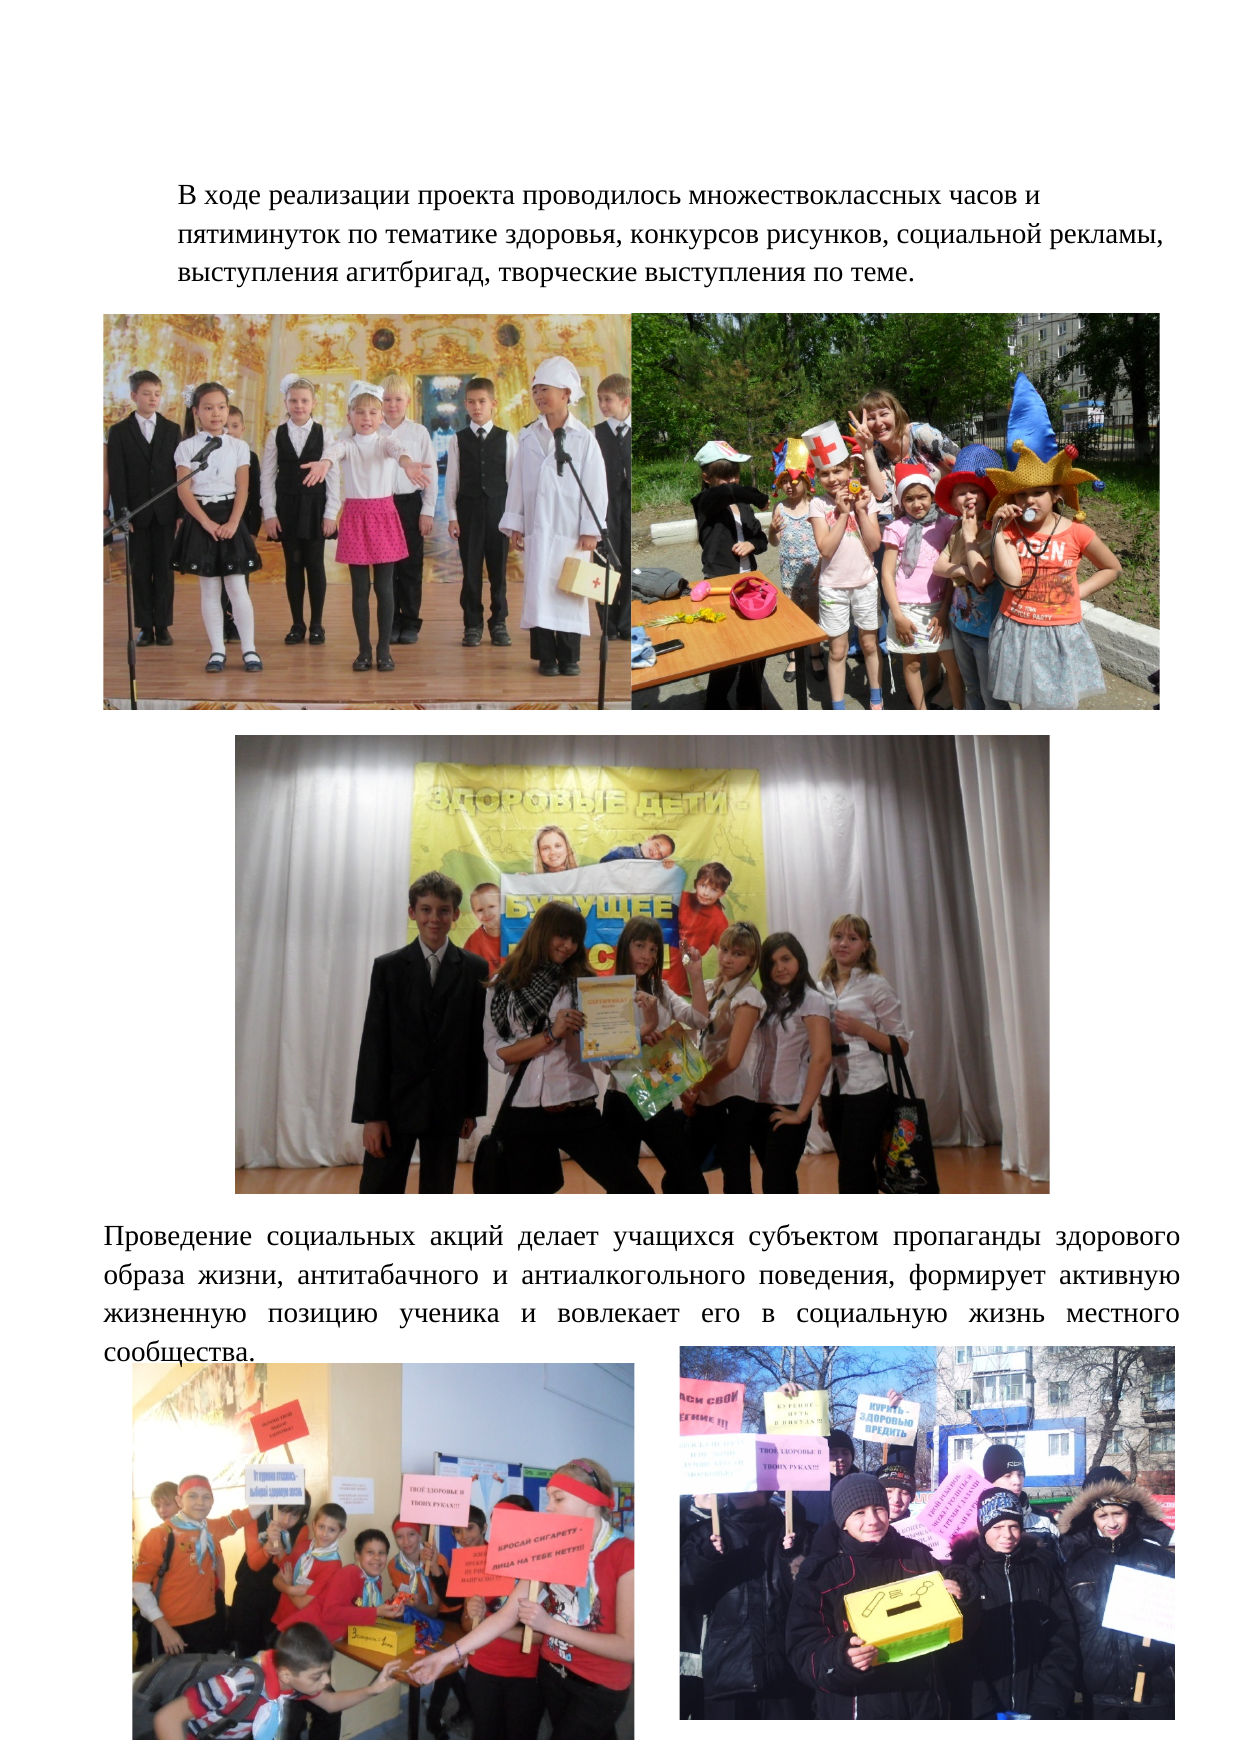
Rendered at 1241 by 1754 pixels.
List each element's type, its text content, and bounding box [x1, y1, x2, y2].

picture [235, 735, 1050, 1194]
text Проведение социальных акций делает учащихся субъектом пропаганды здорового образа жизни, антитабачного и антиалкогольного поведения, формирует активную жизненную позицию ученика и вовлекает его в социальную жизнь местного сообщества. [103, 1218, 1181, 1367]
picture [678, 1346, 1175, 1719]
picture [132, 1367, 635, 1740]
text В ходе реализации проекта проводилось множествоклассных часов и пятиминуток по тематике здоровья, конкурсов рисунков, социальной рекламы, выступления агитбригад, творческие выступления по теме. [177, 177, 1181, 288]
picture [103, 313, 1160, 710]
